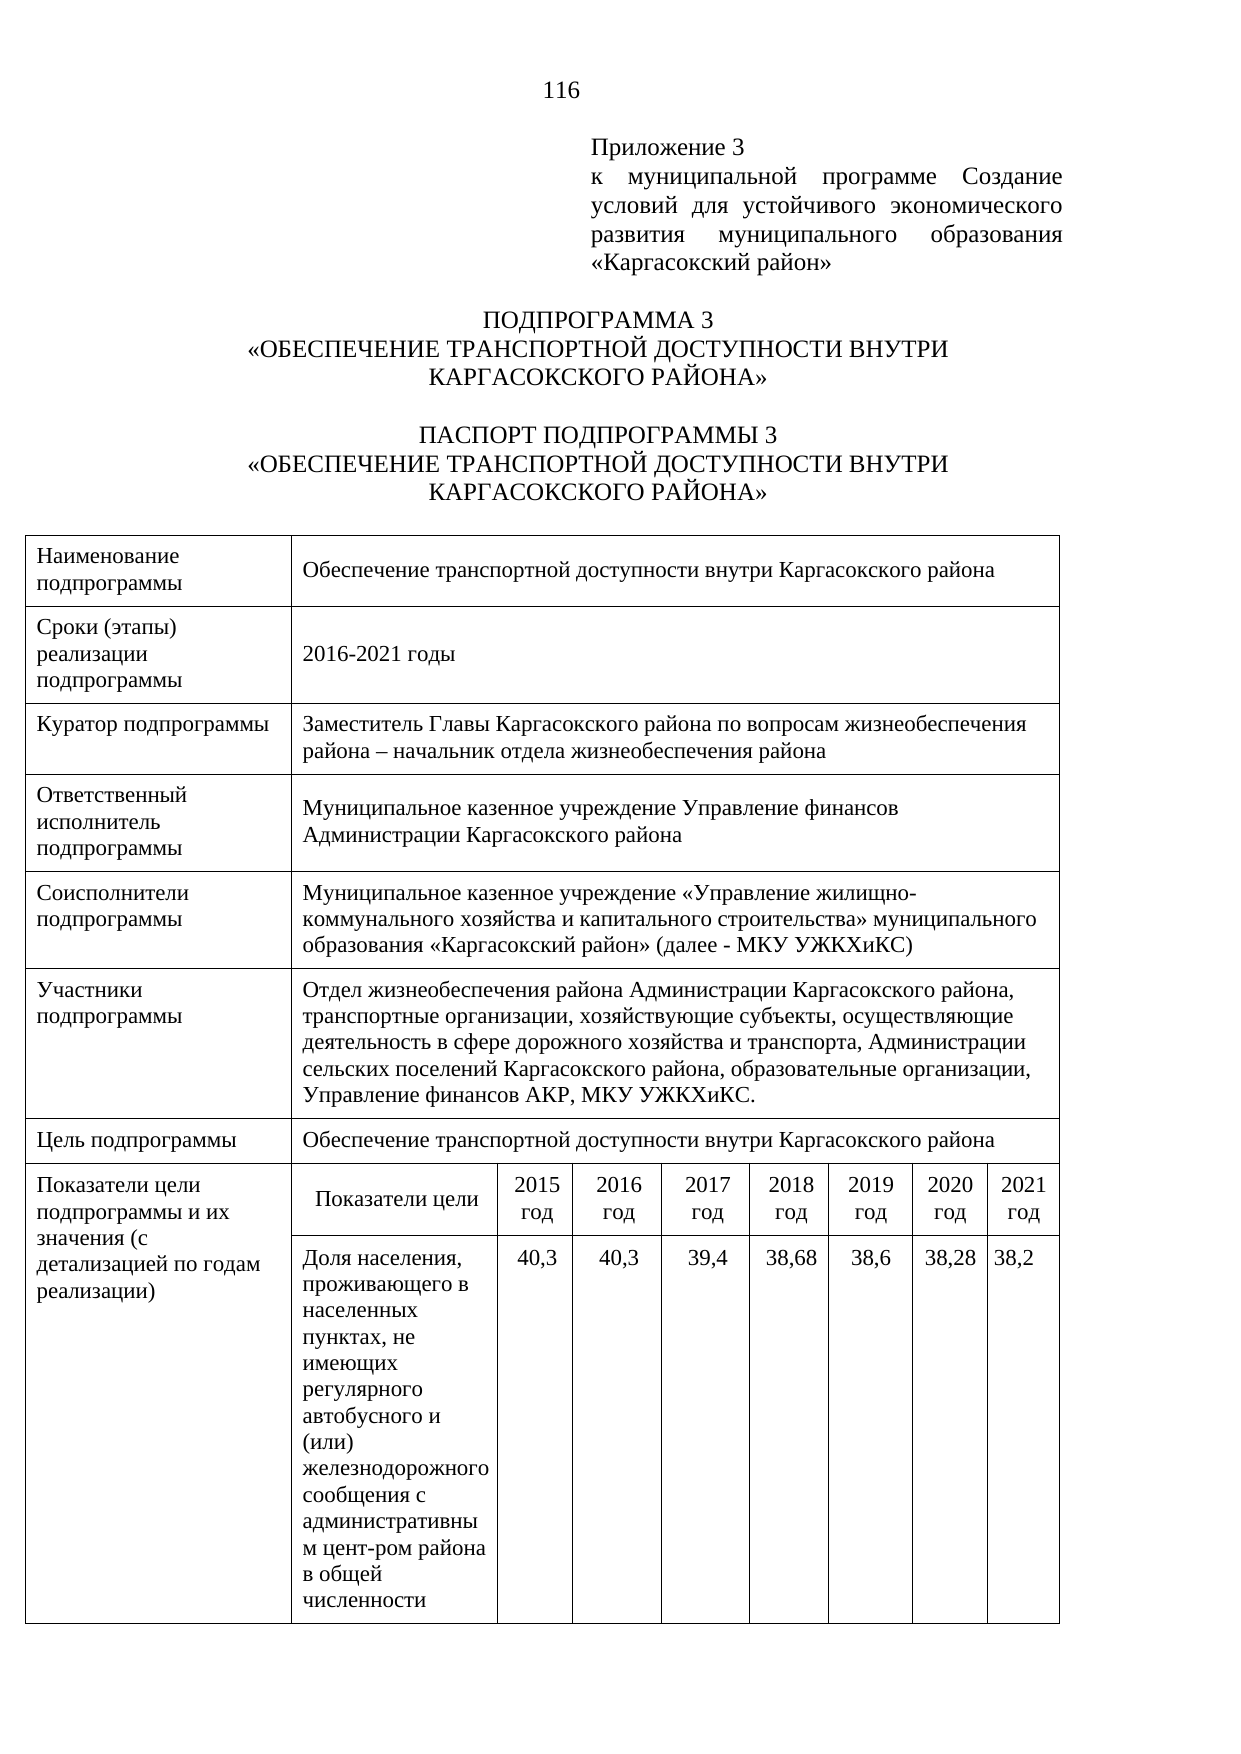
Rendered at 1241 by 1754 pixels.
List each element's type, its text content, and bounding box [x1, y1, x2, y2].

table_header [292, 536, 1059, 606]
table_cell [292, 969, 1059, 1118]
text ПОДПРОГРАММА 3 [59, 305, 1063, 334]
text КАРГАСОКСКОГО РАЙОНА» [59, 477, 1063, 506]
text Приложение 3 [591, 132, 1063, 161]
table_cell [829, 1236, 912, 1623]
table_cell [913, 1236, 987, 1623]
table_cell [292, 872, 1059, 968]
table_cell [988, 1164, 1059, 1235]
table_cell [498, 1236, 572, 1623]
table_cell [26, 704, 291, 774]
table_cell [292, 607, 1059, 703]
text ПАСПОРТ ПОДПРОГРАММЫ 3 [59, 420, 1063, 449]
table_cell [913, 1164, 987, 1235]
text «ОБЕСПЕЧЕНИЕ ТРАНСПОРТНОЙ ДОСТУПНОСТИ ВНУТРИ [59, 449, 1063, 477]
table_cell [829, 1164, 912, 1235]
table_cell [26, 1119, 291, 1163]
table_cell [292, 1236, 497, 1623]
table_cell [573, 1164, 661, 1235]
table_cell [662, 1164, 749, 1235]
text к муниципальной программе Создание условий для устойчивого экономического развития муниципального образования «Каргасокский район» [591, 161, 1063, 276]
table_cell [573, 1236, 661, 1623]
text КАРГАСОКСКОГО РАЙОНА» [59, 362, 1063, 391]
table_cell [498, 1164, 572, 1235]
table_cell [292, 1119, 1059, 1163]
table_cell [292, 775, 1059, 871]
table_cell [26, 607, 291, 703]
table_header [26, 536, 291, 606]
text «ОБЕСПЕЧЕНИЕ ТРАНСПОРТНОЙ ДОСТУПНОСТИ ВНУТРИ [59, 334, 1063, 362]
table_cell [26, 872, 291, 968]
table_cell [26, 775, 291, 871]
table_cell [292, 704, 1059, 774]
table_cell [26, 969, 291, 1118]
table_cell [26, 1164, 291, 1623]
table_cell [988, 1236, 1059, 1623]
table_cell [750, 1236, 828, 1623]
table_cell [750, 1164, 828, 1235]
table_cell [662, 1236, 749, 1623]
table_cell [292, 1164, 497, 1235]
